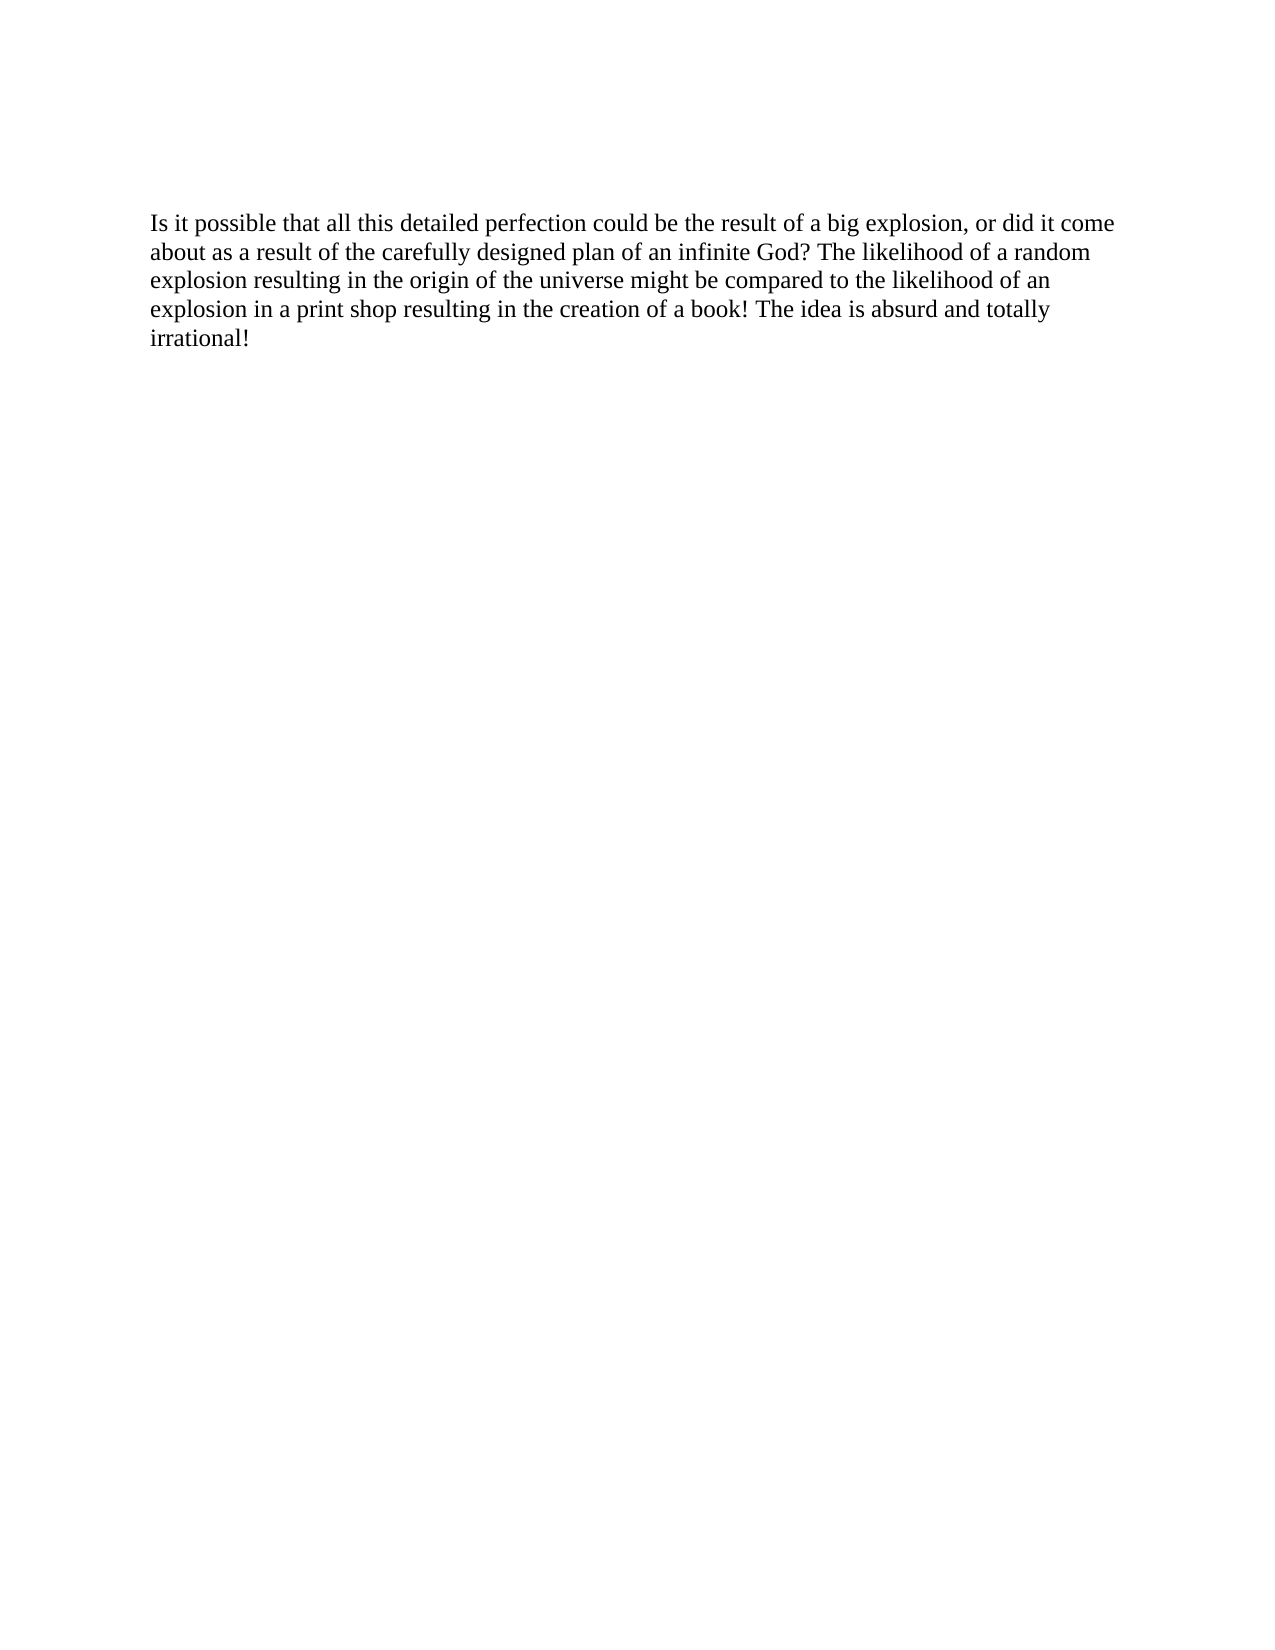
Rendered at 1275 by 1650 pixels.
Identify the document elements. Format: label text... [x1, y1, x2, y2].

text Is it possible that all this detailed perfection could be the result of a big explosion, or did it come about as a result of the carefully designed plan of an infinite God? The likelihood of a random explosion resulting in the origin of the universe might be compared to the likelihood of an explosion in a print shop resulting in the creation of a book! The idea is absurd and totally irrational! [150, 208, 1125, 352]
